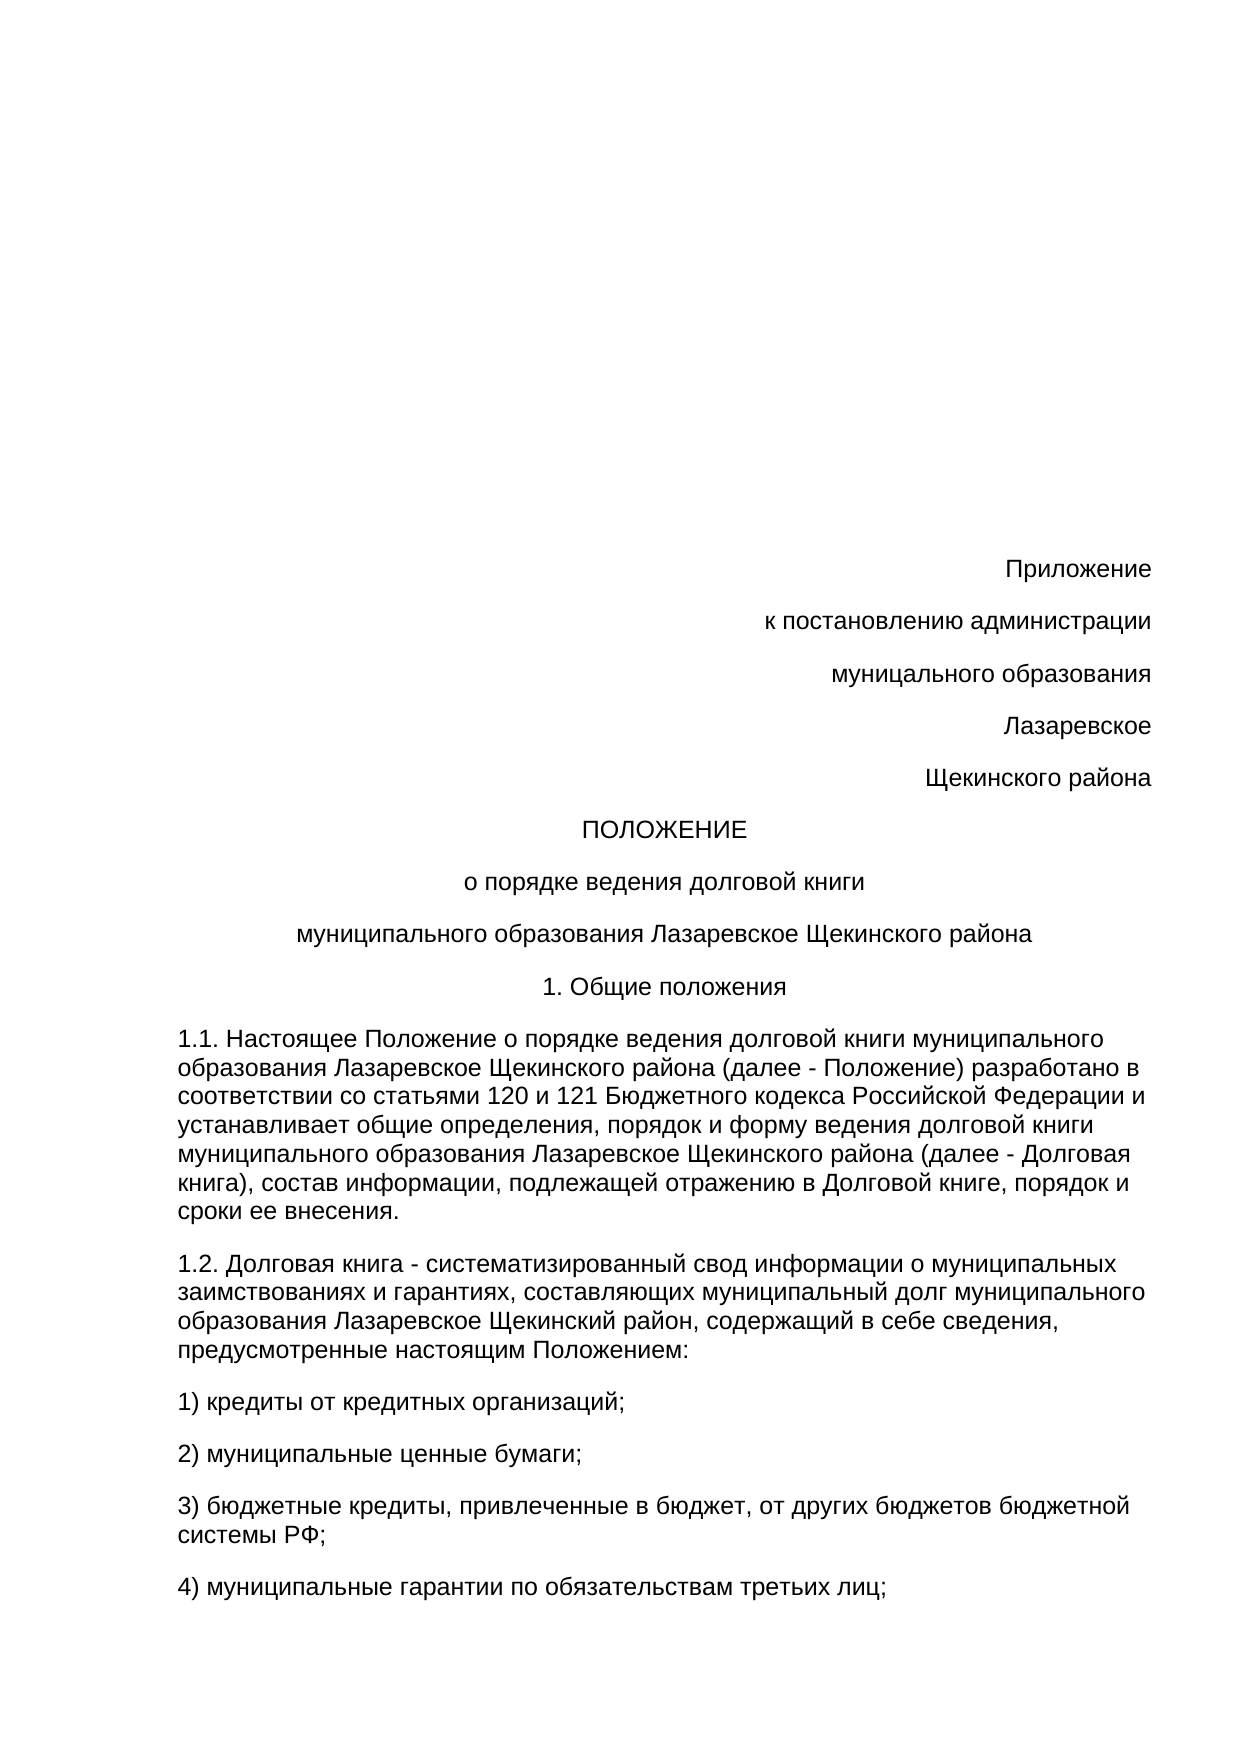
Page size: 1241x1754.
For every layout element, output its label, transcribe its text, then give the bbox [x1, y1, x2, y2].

text 1.1. Настоящее Положение о порядке ведения долговой книги муниципального образования Лазаревское Щекинского района (далее - Положение) разработано в соответствии со статьями 120 и 121 Бюджетного кодекса Российской Федерации и устанавливает общие определения, порядок и форму ведения долговой книги муниципального образования Лазаревское Щекинского района (далее - Долговая книга), состав информации, подлежащей отражению в Долговой книге, порядок и сроки ее внесения. [177, 1024, 1152, 1225]
text муницального образования [177, 658, 1152, 687]
text Лазаревское [177, 711, 1152, 739]
text 3) бюджетные кредиты, привлеченные в бюджет, от других бюджетов бюджетной системы РФ; [177, 1491, 1152, 1549]
text муниципального образования Лазаревское Щекинского района [177, 919, 1152, 948]
text 1) кредиты от кредитных организаций; [177, 1387, 1152, 1416]
text Щекинского района [177, 763, 1152, 792]
text о порядке ведения долговой книги [177, 867, 1152, 896]
text 1.2. Долговая книга - систематизированный свод информации о муниципальных заимствованиях и гарантиях, составляющих муниципальный долг муниципального образования Лазаревское Щекинский район, содержащий в себе сведения, предусмотренные настоящим Положением: [177, 1248, 1152, 1363]
text 2) муниципальные ценные бумаги; [177, 1439, 1152, 1468]
text 1. Общие положения [177, 972, 1152, 1000]
text к постановлению администрации [177, 606, 1152, 635]
text ПОЛОЖЕНИЕ [177, 815, 1152, 844]
text Приложение [177, 554, 1152, 583]
text 4) муниципальные гарантии по обязательствам третьих лиц; [177, 1572, 1152, 1601]
